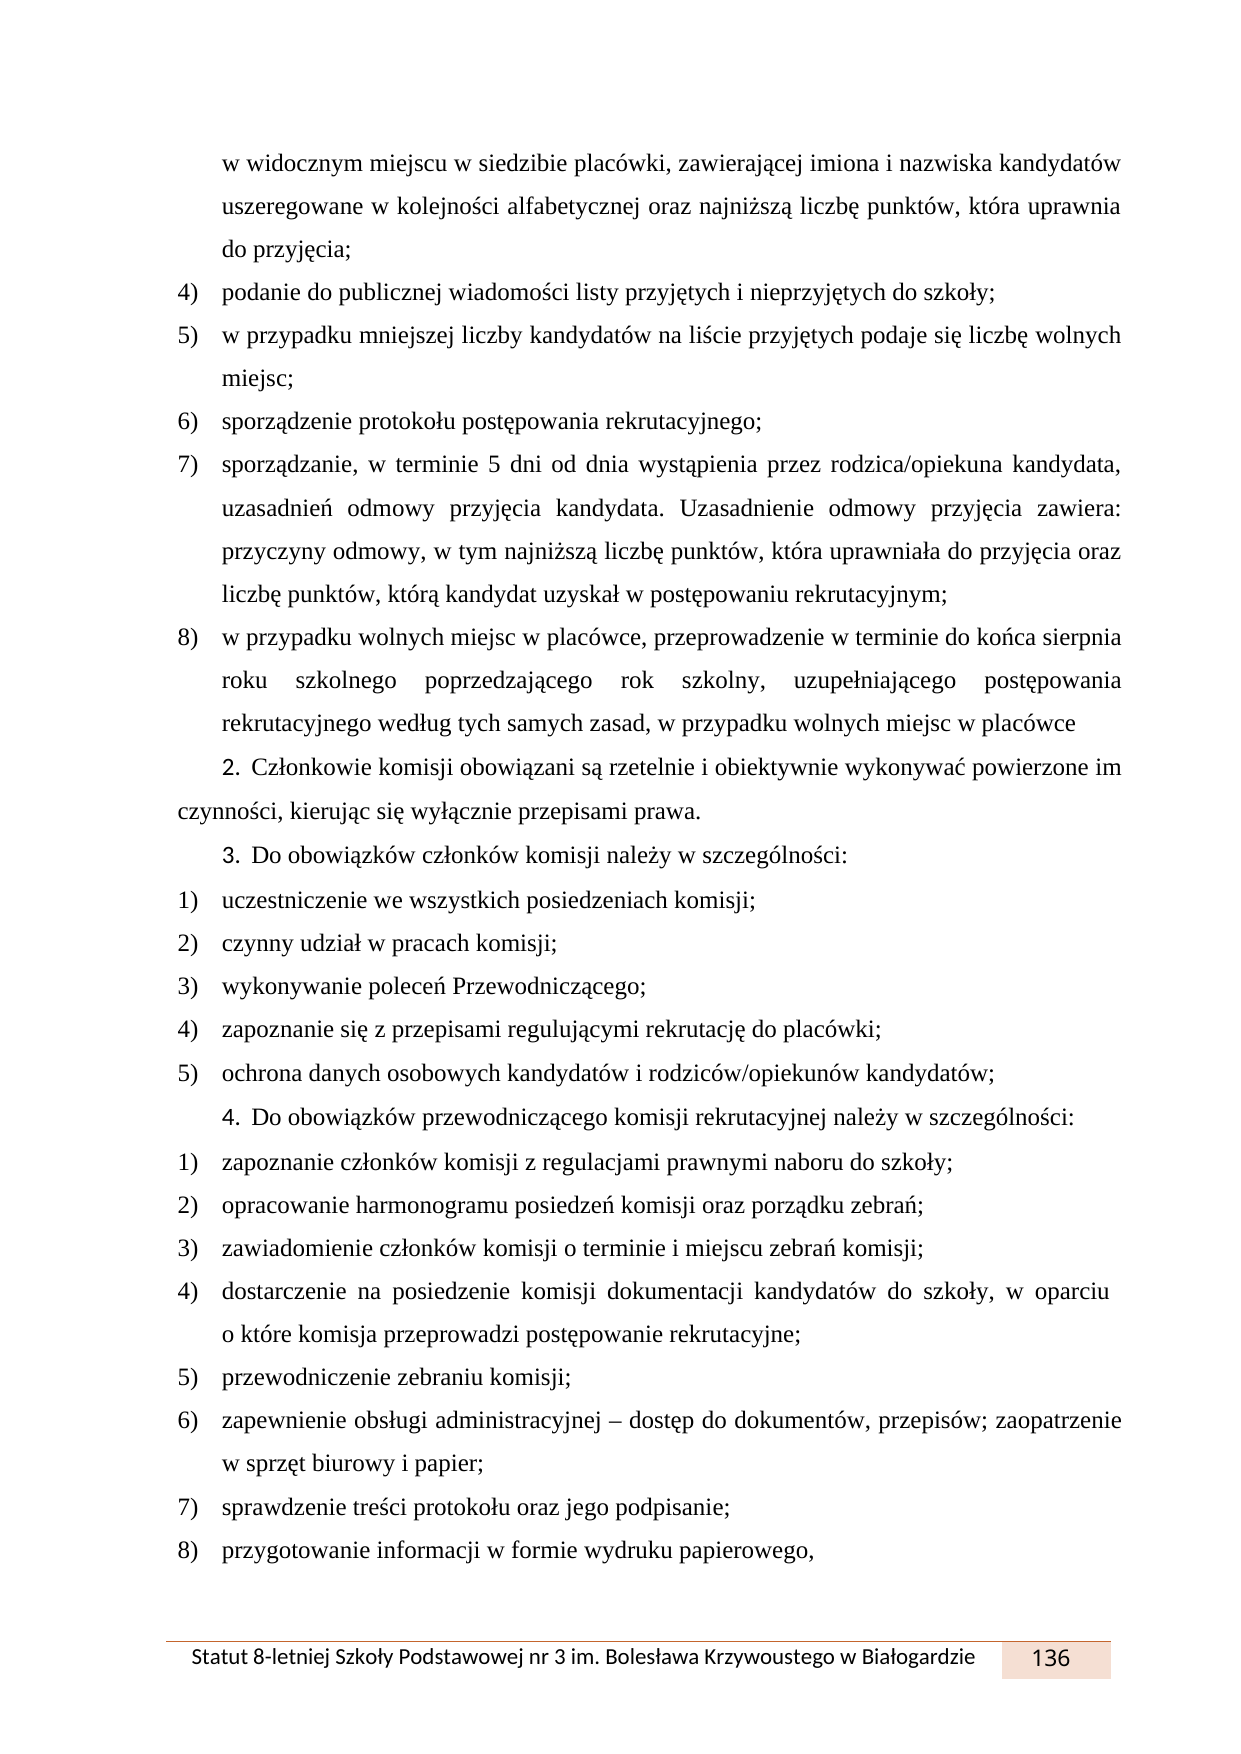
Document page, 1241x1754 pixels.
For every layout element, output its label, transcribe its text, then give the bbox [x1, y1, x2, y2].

list zapoznanie członków komisji z regulacjami prawnymi naboru do szkoły; [177, 1147, 1122, 1175]
list Członkowie komisji obowiązani są rzetelnie i obiektywnie wykonywać powierzone im czynności, kierując się wyłącznie przepisami prawa. [177, 751, 1122, 825]
list sporządzanie, w terminie 5 dni od dnia wystąpienia przez rodzica/opiekuna kandydata, uzasadnień odmowy przyjęcia kandydata. Uzasadnienie odmowy przyjęcia zawiera: przyczyny odmowy, w tym najniższą liczbę punktów, która uprawniała do przyjęcia oraz liczbę punktów, którą kandydat uzyskał w postępowaniu rekrutacyjnym; [177, 449, 1122, 608]
list podanie do publicznej wiadomości listy przyjętych i nieprzyjętych do szkoły; [177, 277, 1122, 306]
list zapewnienie obsługi administracyjnej – dostęp do dokumentów, przepisów; zaopatrzenie w sprzęt biurowy i papier; [177, 1405, 1122, 1477]
list czynny udział w pracach komisji; [177, 928, 1122, 957]
list przewodniczenie zebraniu komisji; [177, 1362, 1122, 1391]
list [177, 148, 1122, 263]
list dostarczenie na posiedzenie komisji dokumentacji kandydatów do szkoły, w oparciu o które komisja przeprowadzi postępowanie rekrutacyjne; [177, 1276, 1122, 1348]
list w przypadku mniejszej liczby kandydatów na liście przyjętych podaje się liczbę wolnych miejsc; [177, 320, 1122, 392]
list sporządzenie protokołu postępowania rekrutacyjnego; [177, 406, 1122, 435]
list zawiadomienie członków komisji o terminie i miejscu zebrań komisji; [177, 1233, 1122, 1262]
list uczestniczenie we wszystkich posiedzeniach komisji; [177, 885, 1122, 914]
list ochrona danych osobowych kandydatów i rodziców/opiekunów kandydatów; [177, 1058, 1122, 1086]
list wykonywanie poleceń Przewodniczącego; [177, 971, 1122, 1000]
list sprawdzenie treści protokołu oraz jego podpisanie; [177, 1492, 1122, 1520]
list Do obowiązków przewodniczącego komisji rekrutacyjnej należy w szczególności: [177, 1101, 1122, 1131]
list przygotowanie informacji w formie wydruku papierowego, [177, 1535, 1122, 1563]
list w przypadku wolnych miejsc w placówce, przeprowadzenie w terminie do końca sierpnia roku szkolnego poprzedzającego rok szkolny, uzupełniającego postępowania rekrutacyjnego według tych samych zasad, w przypadku wolnych miejsc w placówce [177, 622, 1122, 737]
list Do obowiązków członków komisji należy w szczególności: [177, 839, 1122, 870]
list zapoznanie się z przepisami regulującymi rekrutację do placówki; [177, 1014, 1122, 1043]
list opracowanie harmonogramu posiedzeń komisji oraz porządku zebrań; [177, 1190, 1122, 1218]
